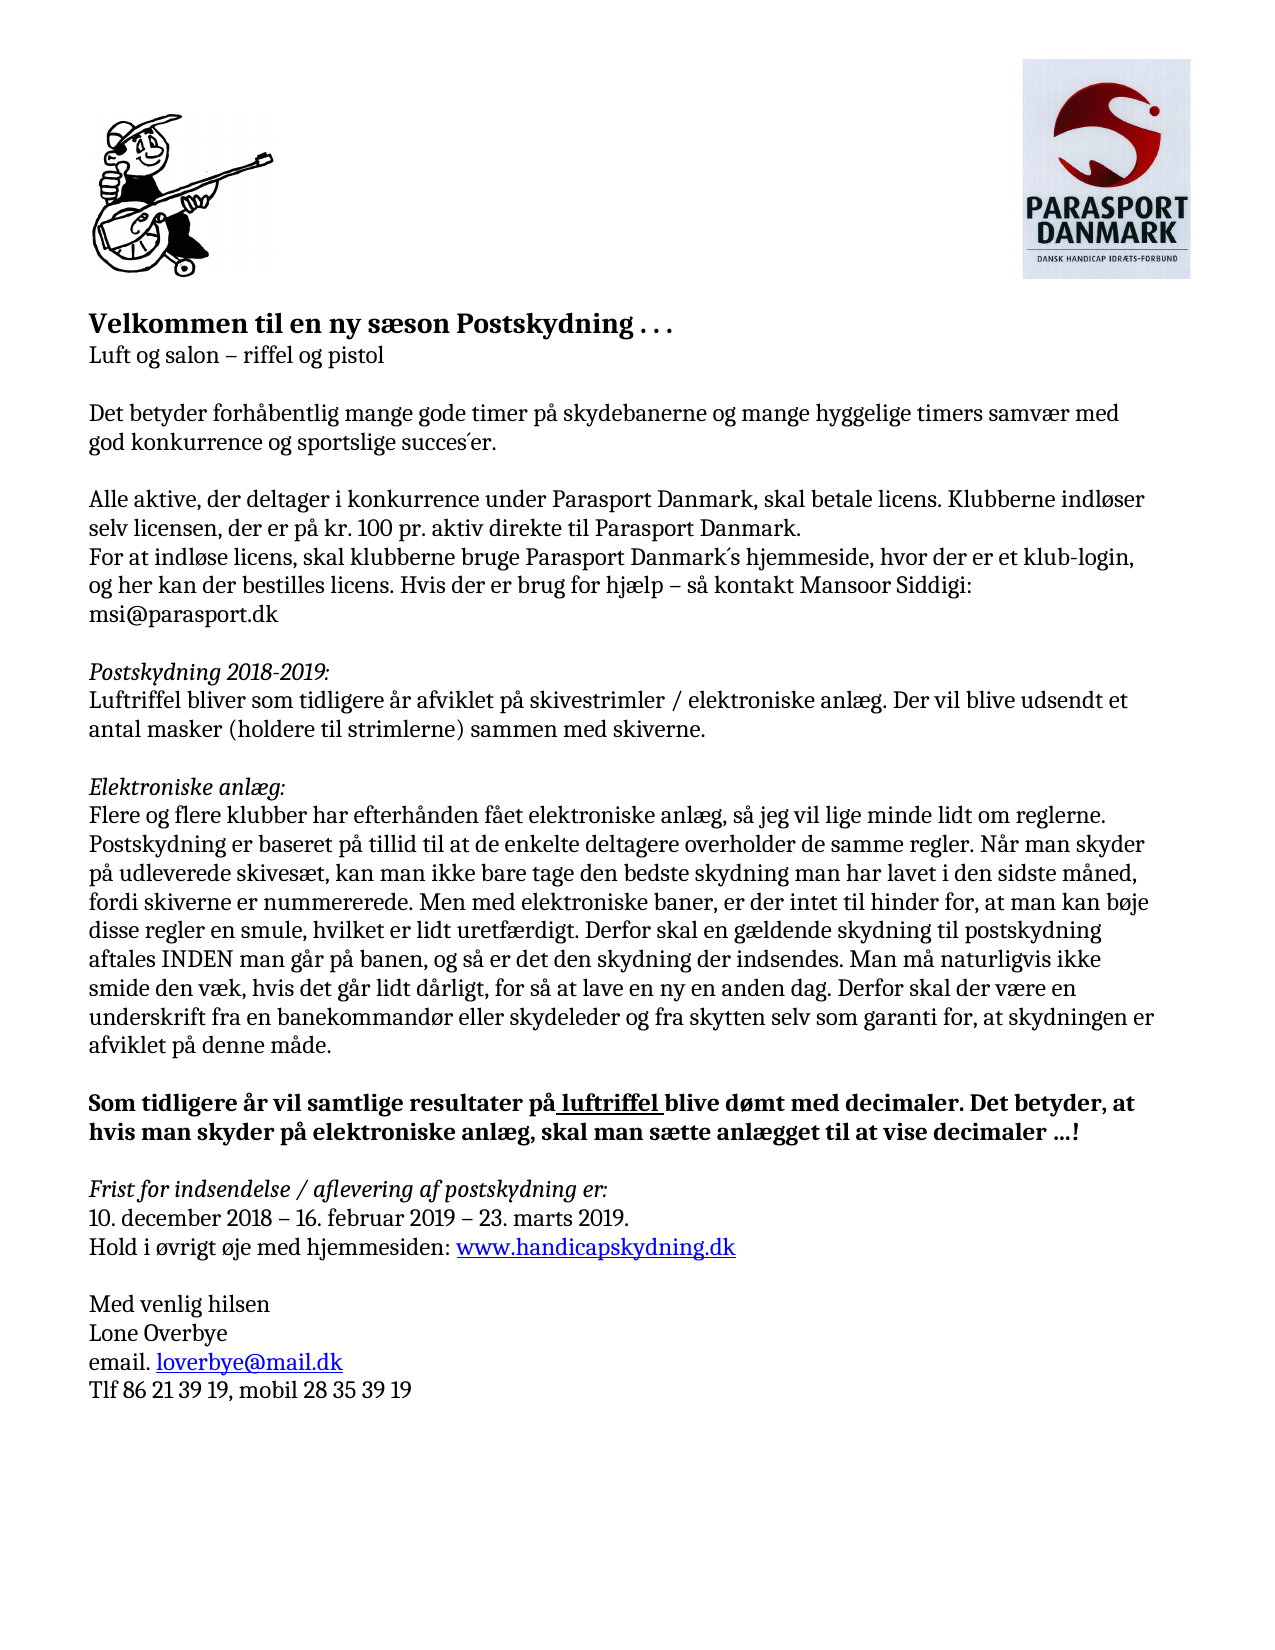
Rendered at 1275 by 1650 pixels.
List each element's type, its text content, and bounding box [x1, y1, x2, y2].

text Flere og flere klubber har efterhånden fået elektroniske anlæg, så jeg vil lige minde lidt om reglerne. Postskydning er baseret på tillid til at de enkelte deltagere overholder de samme regler. Når man skyder på udleverede skivesæt, kan man ikke bare tage den bedste skydning man har lavet i den sidste måned, fordi skiverne er nummererede. Men med elektroniske baner, er der intet til hinder for, at man kan bøje disse regler en smule, hvilket er lidt uretfærdigt. Derfor skal en gældende skydning til postskydning aftales INDEN man går på banen, og så er det den skydning der indsendes. Man må naturligvis ikke smide den væk, hvis det går lidt dårligt, for så at lave en ny en anden dag. Derfor skal der være en underskrift fra en banekommandør eller skydeleder og fra skytten selv som garanti for, at skydningen er afviklet på denne måde. [89, 801, 1157, 1060]
picture [1022, 59, 1191, 279]
text Luftriffel bliver som tidligere år afviklet på skivestrimler / elektroniske anlæg. Der vil blive udsendt et antal masker (holdere til strimlerne) sammen med skiverne. [89, 686, 1157, 744]
text Hold i øvrigt øje med hjemmesiden: www.handicapskydning.dk [89, 1232, 1157, 1261]
text Alle aktive, der deltager i konkurrence under Parasport Danmark, skal betale licens. Klubberne indløser selv licensen, der er på kr. 100 pr. aktiv direkte til Parasport Danmark. [89, 485, 1157, 542]
text Luft og salon – riffel og pistol [89, 341, 1157, 370]
text Som tidligere år vil samtlige resultater på luftriffel blive dømt med decimaler. Det betyder, at hvis man skyder på elektroniske anlæg, skal man sætte anlægget til at vise decimaler …! [89, 1089, 1157, 1146]
text Med venlig hilsen [89, 1290, 1157, 1319]
text Det betyder forhåbentlig mange gode timer på skydebanerne og mange hyggelige timers samvær med god konkurrence og sportslige succes´er. [89, 399, 1157, 456]
text Frist for indsendelse / aflevering af postskydning er: [89, 1175, 1157, 1204]
text Tlf 86 21 39 19, mobil 28 35 39 19 [89, 1376, 1157, 1405]
text email. loverbye@mail.dk [89, 1347, 1157, 1376]
text Postskydning 2018-2019: [89, 657, 1157, 686]
text Velkommen til en ny sæson Postskydning . . . [89, 308, 1157, 341]
text Elektroniske anlæg: [89, 772, 1157, 801]
picture [88, 109, 276, 279]
text 10. december 2018 – 16. februar 2019 – 23. marts 2019. [89, 1204, 1157, 1232]
text For at indløse licens, skal klubberne bruge Parasport Danmark´s hjemmeside, hvor der er et klub-login, og her kan der bestilles licens. Hvis der er brug for hjælp – så kontakt Mansoor Siddigi: msi@parasport.dk [89, 542, 1157, 629]
text Lone Overbye [89, 1319, 1157, 1347]
